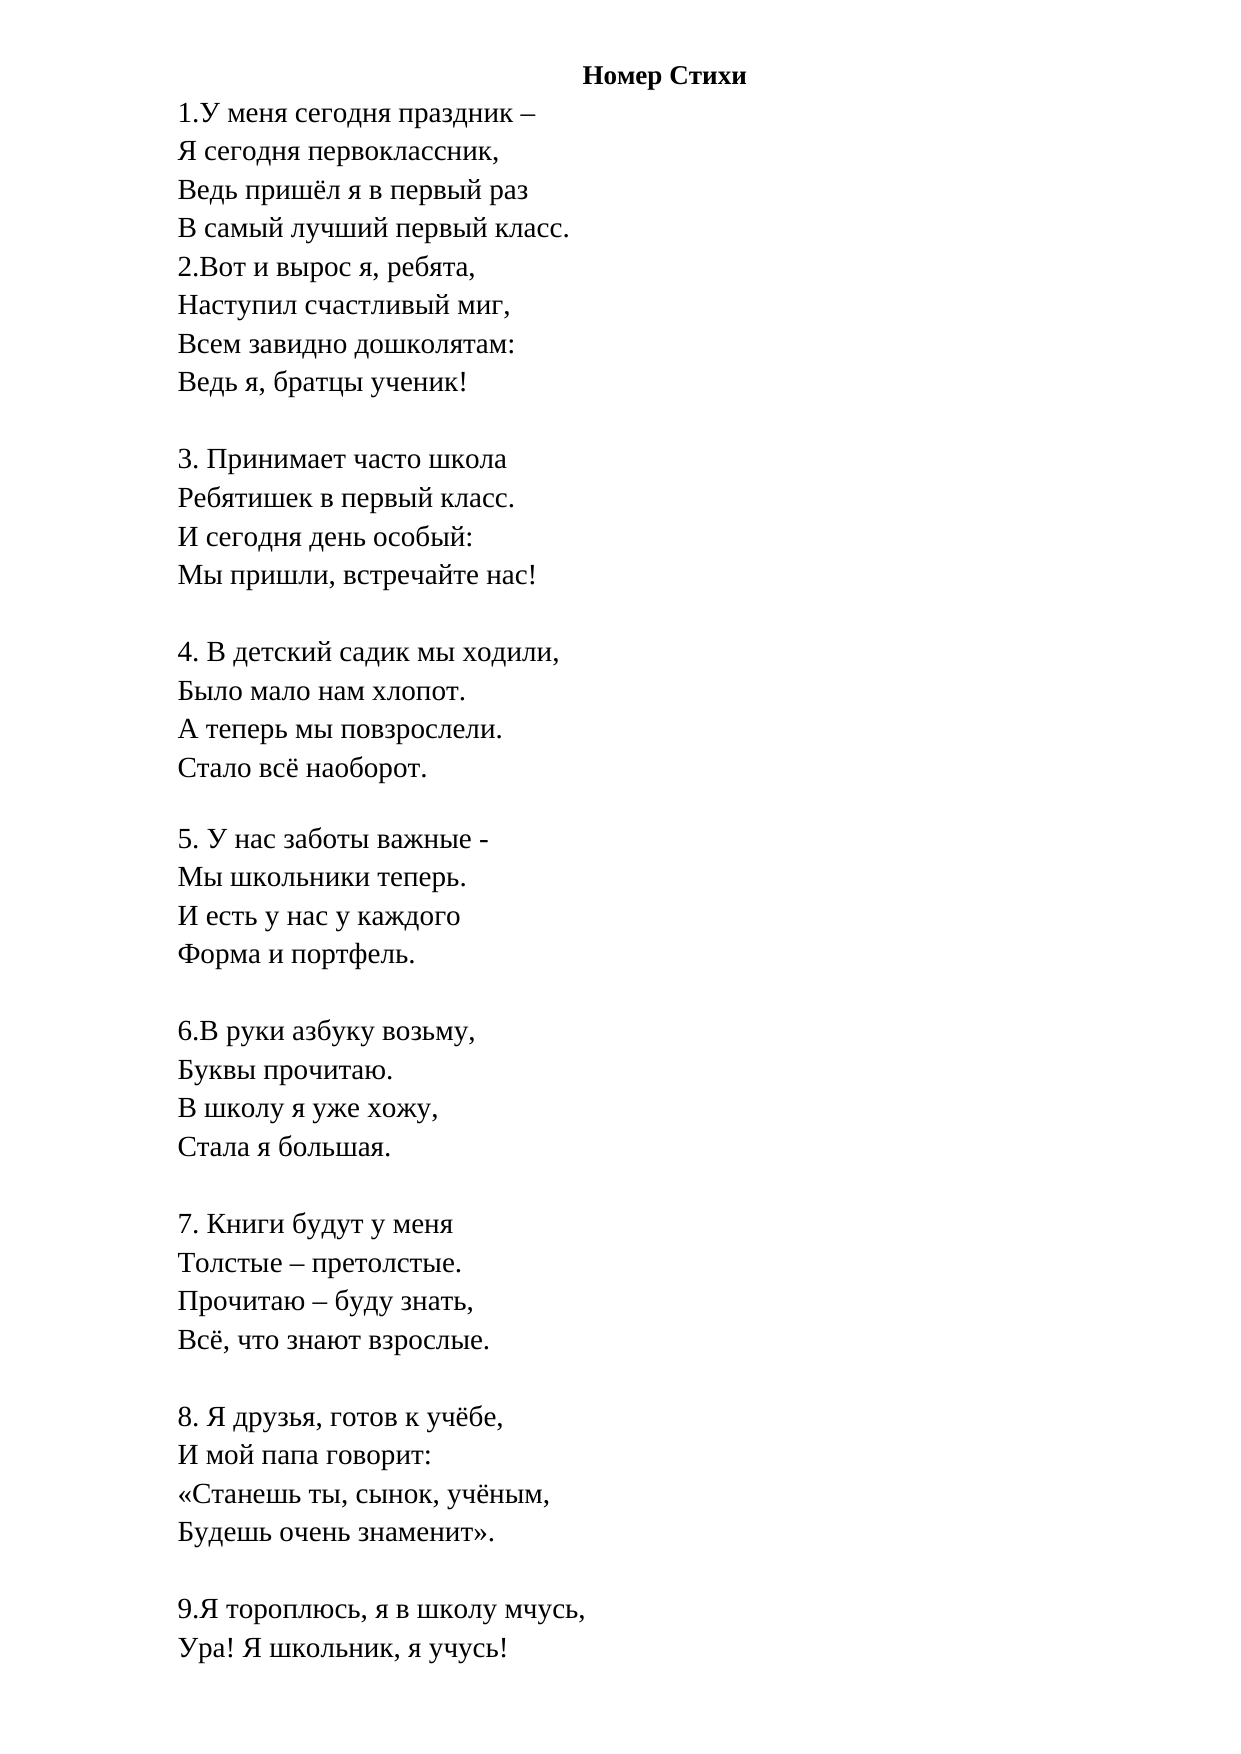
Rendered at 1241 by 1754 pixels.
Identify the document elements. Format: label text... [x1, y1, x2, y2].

text 1.У меня сегодня праздник – Я сегодня первоклассник, Ведь пришёл я в первый раз В самый лучший первый класс. 2.Вот и вырос я, ребята, Наступил счастливый миг, Всем завидно дошколятам: Ведь я, братцы ученик! 3. Принимает часто школа Ребятишек в первый класс. И сегодня день особый: Мы пришли, встречайте нас! 4. В детский садик мы ходили, Было мало нам хлопот. А теперь мы повзрослели. Стало всё наоборот. [177, 95, 1152, 817]
text Номер Стихи [177, 59, 1152, 90]
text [177, 821, 1152, 1664]
